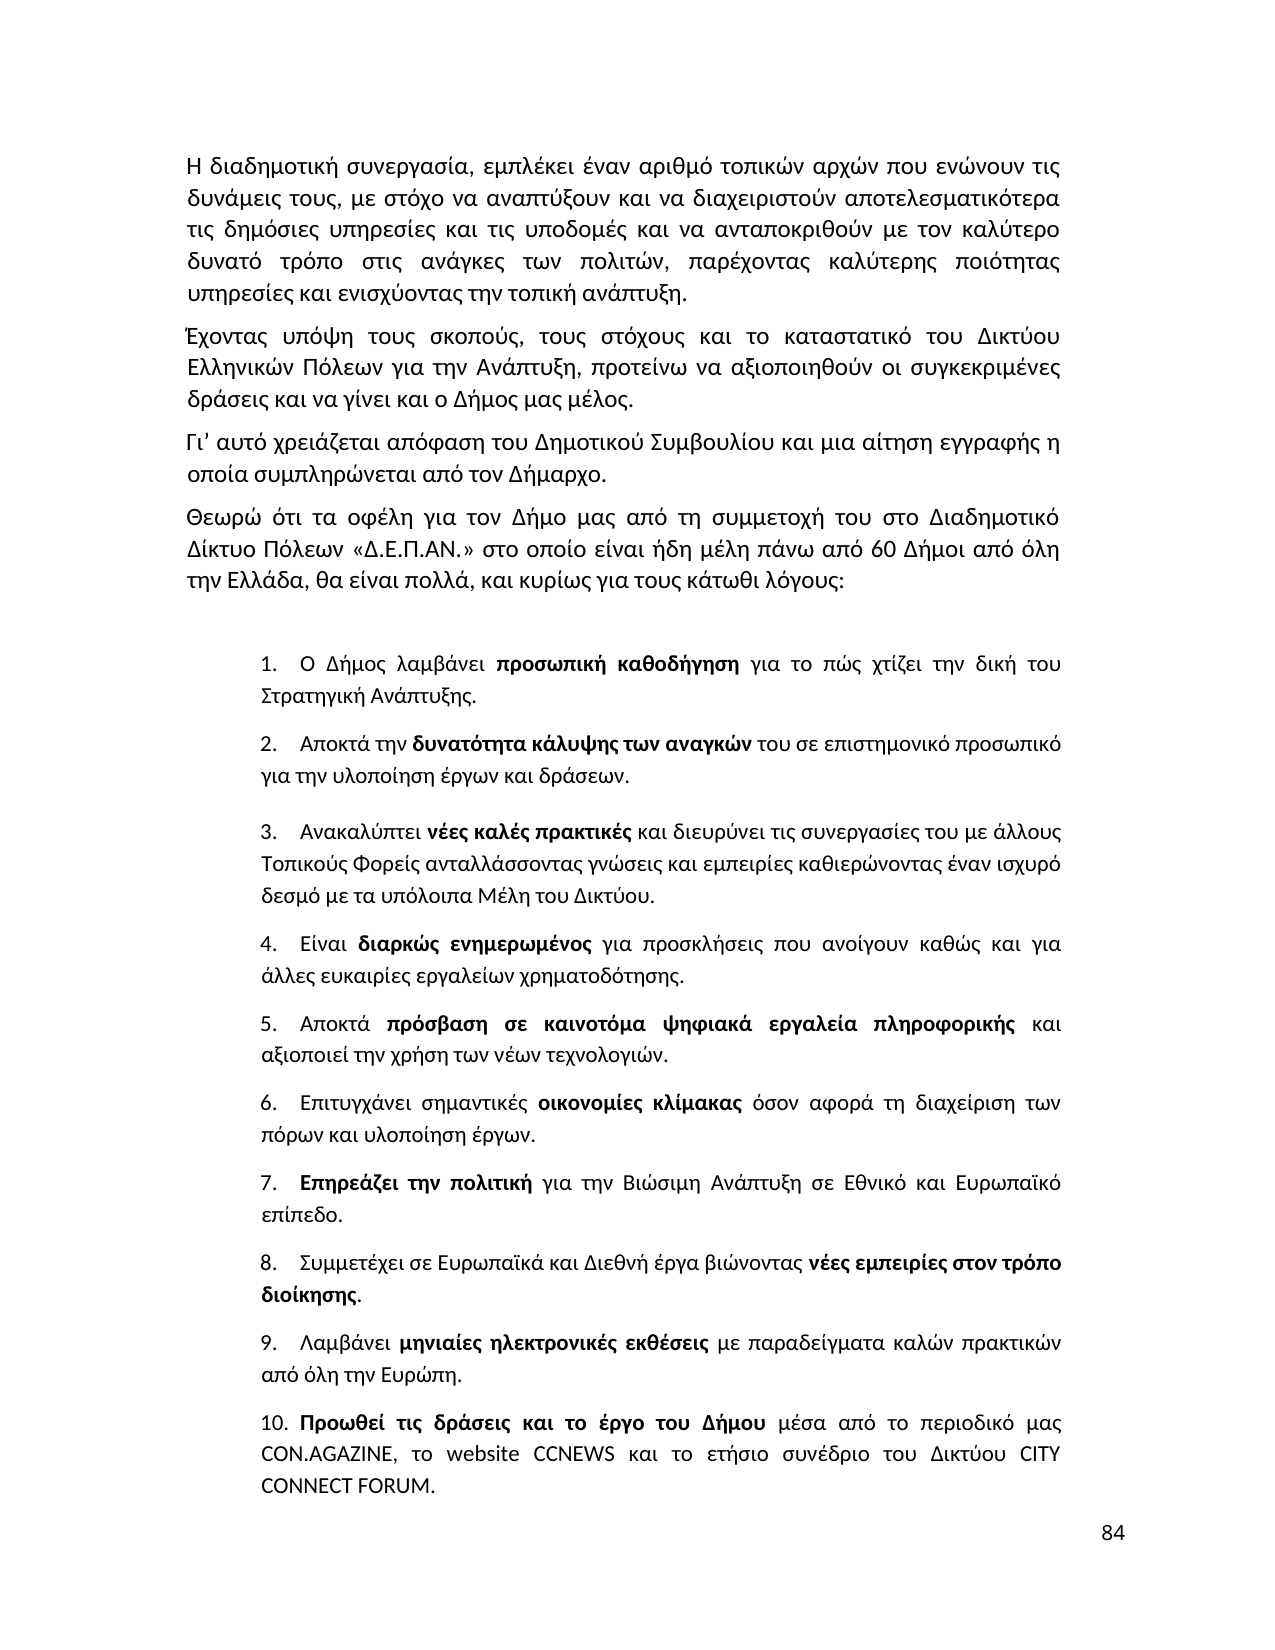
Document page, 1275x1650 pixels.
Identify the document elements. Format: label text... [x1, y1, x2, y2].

text Η διαδημοτική συνεργασία, εμπλέκει έναν αριθμό τοπικών αρχών που ενώνουν τις δυνάμεις τους, με στόχο να αναπτύξουν και να διαχειριστούν αποτελεσματικότερα τις δημόσιες υπηρεσίες και τις υποδομές και να ανταποκριθούν με τον καλύτερο δυνατό τρόπο στις ανάγκες των πολιτών, παρέχοντας καλύτερης ποιότητας υπηρεσίες και ενισχύοντας την τοπική ανάπτυξη. [186, 150, 1061, 307]
list Επηρεάζει την πολιτική για την Βιώσιμη Ανάπτυξη σε Εθνικό και Ευρωπαϊκό επίπεδο. [260, 1168, 1062, 1228]
list Επιτυγχάνει σημαντικές οικονομίες κλίμακας όσον αφορά τη διαχείριση των πόρων και υλοποίηση έργων. [260, 1088, 1062, 1148]
text Γι’ αυτό χρειάζεται απόφαση του Δημοτικού Συμβουλίου και μια αίτηση εγγραφής η οποία συμπληρώνεται από τον Δήμαρχο. [186, 426, 1061, 488]
list Συμμετέχει σε Ευρωπαϊκά και Διεθνή έργα βιώνοντας νέες εμπειρίες στον τρόπο διοίκησης. [260, 1248, 1062, 1308]
list Ανακαλύπτει νέες καλές πρακτικές και διευρύνει τις συνεργασίες του με άλλους Τοπικούς Φορείς ανταλλάσσοντας γνώσεις και εμπειρίες καθιερώνοντας έναν ισχυρό δεσμό με τα υπόλοιπα Μέλη του Δικτύου. [260, 817, 1062, 909]
list Είναι διαρκώς ενημερωμένος για προσκλήσεις που ανοίγουν καθώς και για άλλες ευκαιρίες εργαλείων χρηματοδότησης. [260, 929, 1062, 989]
list Προωθεί τις δράσεις και το έργο του Δήμου μέσα από το περιοδικό μας CON.AGAZINE, το website CCNEWS και το ετήσιο συνέδριο του Δικτύου CITY CONNECT FORUM. [260, 1408, 1062, 1499]
list Αποκτά την δυνατότητα κάλυψης των αναγκών του σε επιστημονικό προσωπικό για την υλοποίηση έργων και δράσεων. [260, 729, 1062, 789]
list Αποκτά πρόσβαση σε καινοτόμα ψηφιακά εργαλεία πληροφορικής και αξιοποιεί την χρήση των νέων τεχνολογιών. [260, 1009, 1062, 1068]
text Θεωρώ ότι τα οφέλη για τον Δήμο μας από τη συμμετοχή του στο Διαδημοτικό Δίκτυο Πόλεων «Δ.Ε.Π.ΑΝ.» στο οποίο είναι ήδη μέλη πάνω από 60 Δήμοι από όλη την Ελλάδα, θα είναι πολλά, και κυρίως για τους κάτωθι λόγους: [186, 501, 1061, 595]
list Λαμβάνει μηνιαίες ηλεκτρονικές εκθέσεις με παραδείγματα καλών πρακτικών από όλη την Ευρώπη. [260, 1328, 1062, 1388]
list Ο Δήμος λαμβάνει προσωπική καθοδήγηση για το πώς χτίζει την δική του Στρατηγική Ανάπτυξης. [260, 649, 1062, 709]
text Έχοντας υπόψη τους σκοπούς, τους στόχους και το καταστατικό του Δικτύου Ελληνικών Πόλεων για την Ανάπτυξη, προτείνω να αξιοποιηθούν οι συγκεκριμένες δράσεις και να γίνει και ο Δήμος μας μέλος. [186, 320, 1061, 414]
